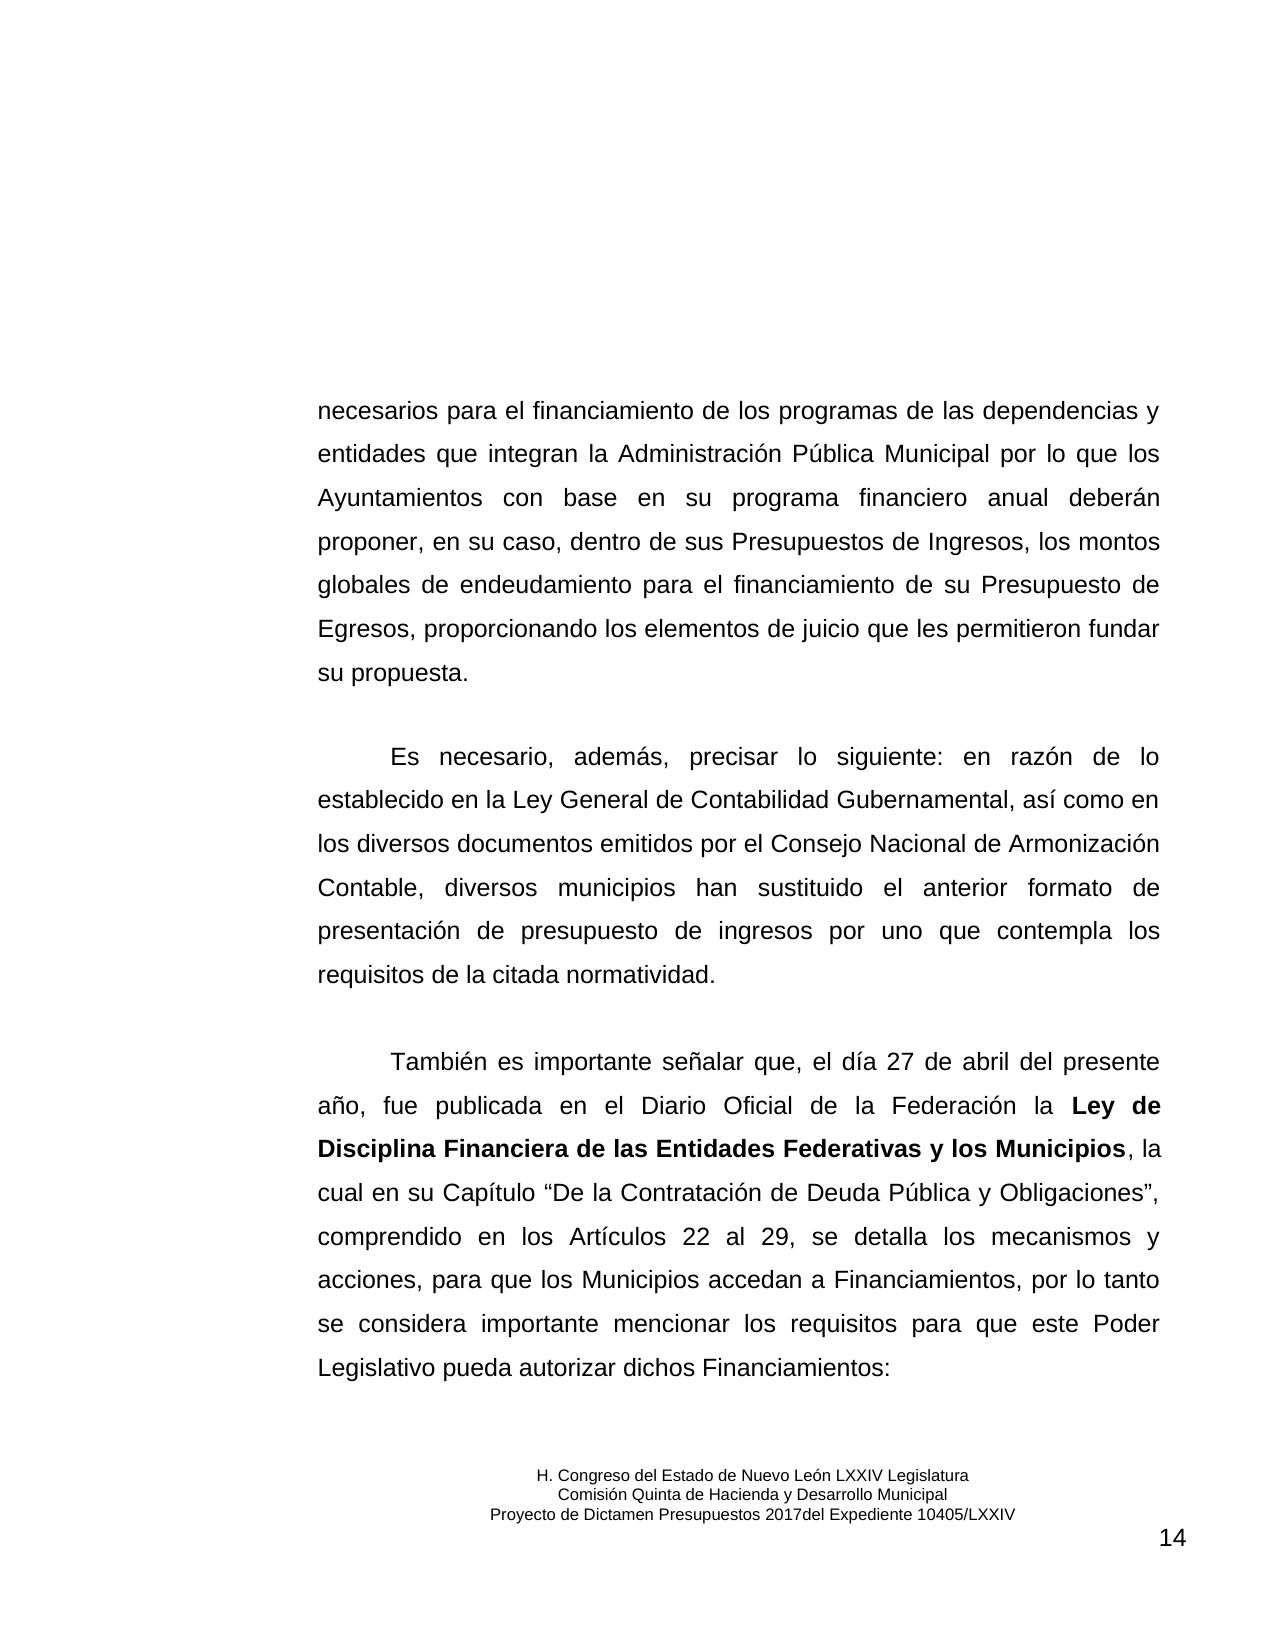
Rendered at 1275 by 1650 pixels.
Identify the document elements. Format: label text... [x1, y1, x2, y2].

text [317, 396, 1161, 686]
text Es necesario, además, precisar lo siguiente: en razón de lo establecido en la Ley General de Contabilidad Gubernamental, así como en los diversos documentos emitidos por el Consejo Nacional de Armonización Contable, diversos municipios han sustituido el anterior formato de presentación de presupuesto de ingresos por uno que contempla los requisitos de la citada normatividad. [317, 742, 1161, 988]
text También es importante señalar que, el día 27 de abril del presente año, fue publicada en el Diario Oficial de la Federación la Ley de Disciplina Financiera de las Entidades Federativas y los Municipios, la cual en su Capítulo “De la Contratación de Deuda Pública y Obligaciones”, comprendido en los Artículos 22 al 29, se detalla los mecanismos y acciones, para que los Municipios accedan a Financiamientos, por lo tanto se considera importante mencionar los requisitos para que este Poder Legislativo pueda autorizar dichos Financiamientos: [317, 1047, 1161, 1381]
